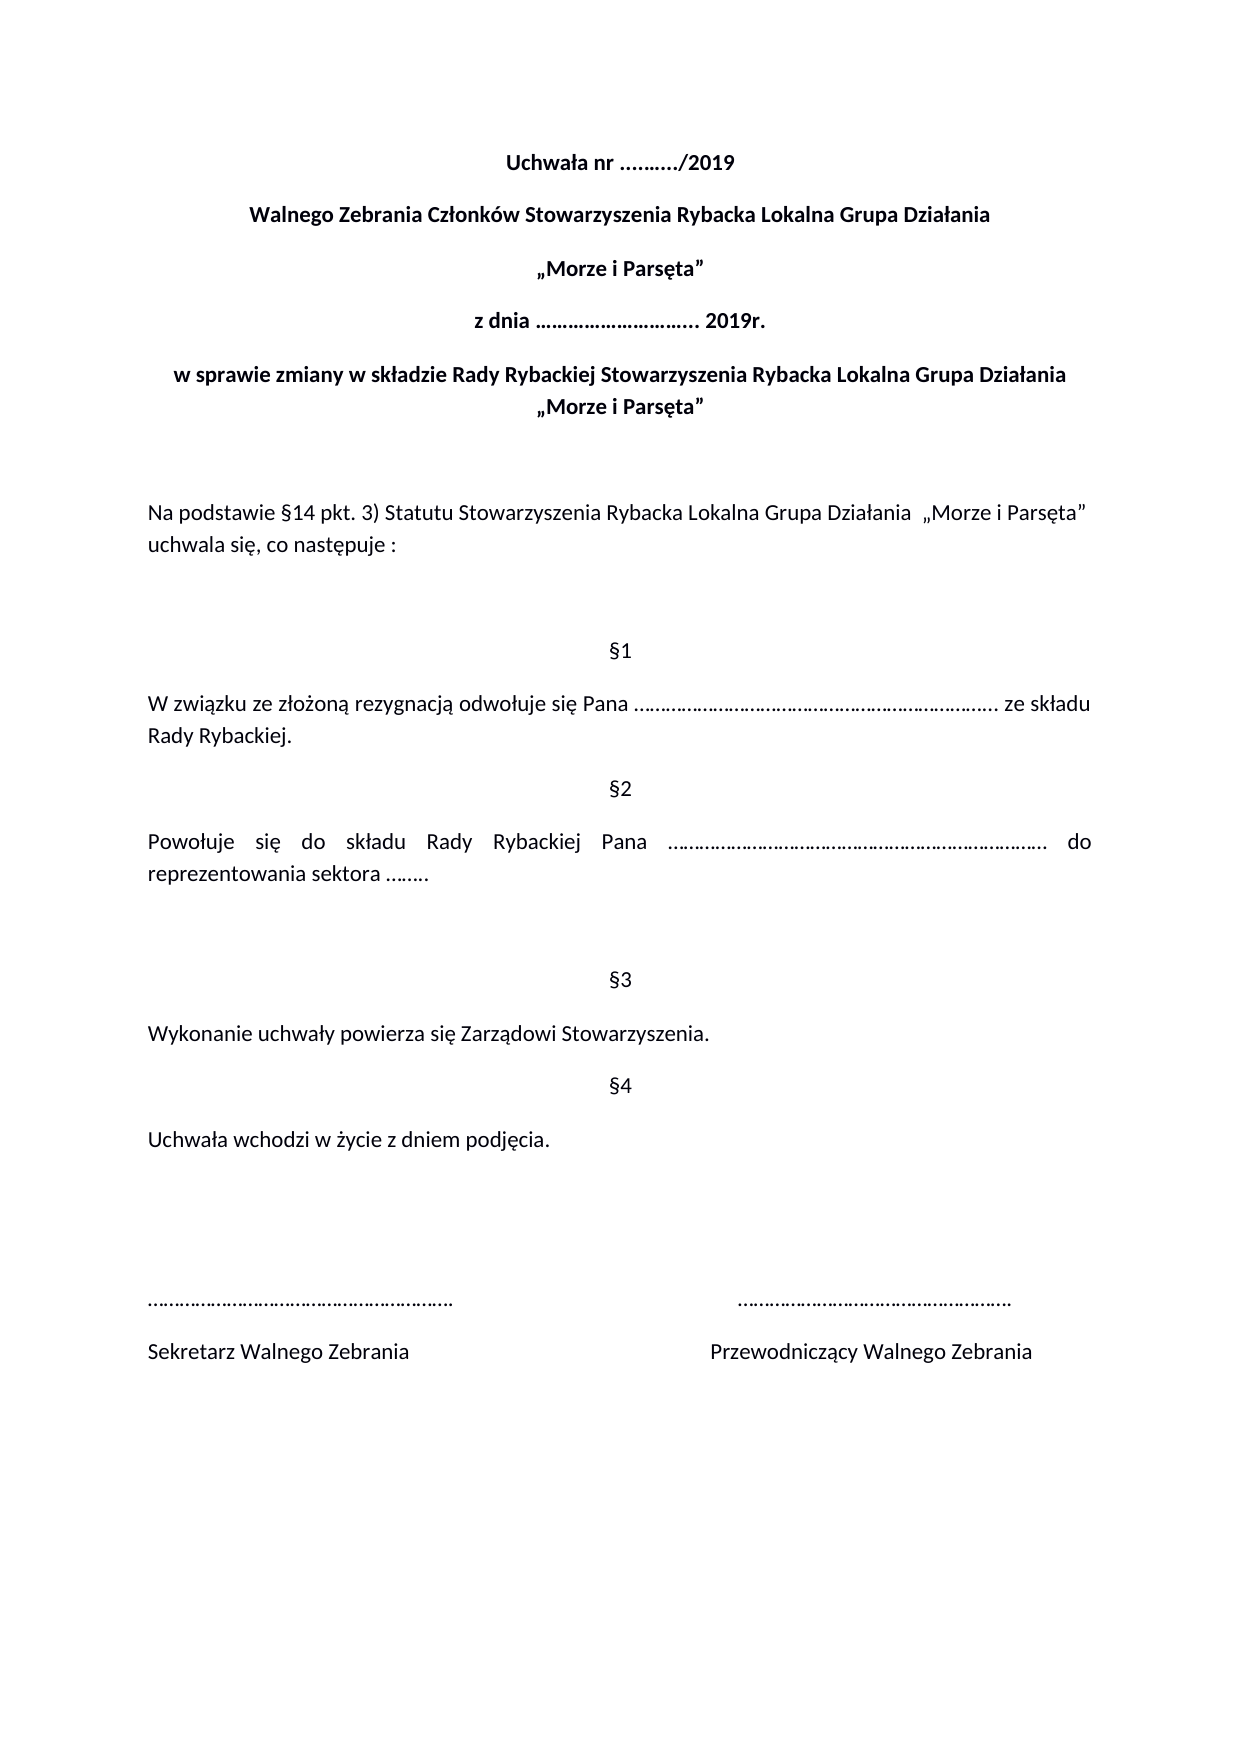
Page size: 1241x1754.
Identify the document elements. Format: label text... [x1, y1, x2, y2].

text Uchwała wchodzi w życie z dniem podjęcia. [148, 1125, 1093, 1153]
text Sekretarz Walnego Zebrania Przewodniczący Walnego Zebrania [148, 1337, 1093, 1365]
text z dnia ………………………... 2019r. [148, 307, 1093, 335]
text w sprawie zmiany w składzie Rady Rybackiej Stowarzyszenia Rybacka Lokalna Grupa Działania „Morze i Parsęta” [148, 360, 1093, 420]
text Uchwała nr ....….../2019 [148, 148, 1093, 176]
text Na podstawie §14 pkt. 3) Statutu Stowarzyszenia Rybacka Lokalna Grupa Działania „Morze i Parsęta” uchwala się, co następuje : [148, 498, 1093, 558]
text „Morze i Parsęta” [148, 254, 1093, 282]
text §4 [148, 1072, 1093, 1100]
text Powołuje się do składu Rady Rybackiej Pana ……………………………………………………………… do reprezentowania sektora …….. [148, 827, 1093, 888]
text §2 [148, 774, 1093, 802]
text …………………………………………………. ……………………………………………. [148, 1284, 1093, 1312]
text Walnego Zebrania Członków Stowarzyszenia Rybacka Lokalna Grupa Działania [148, 201, 1093, 229]
text §3 [148, 966, 1093, 994]
text Wykonanie uchwały powierza się Zarządowi Stowarzyszenia. [148, 1019, 1093, 1047]
text W związku ze złożoną rezygnacją odwołuje się Pana …………………………………………………………... ze składu Rady Rybackiej. [148, 689, 1093, 749]
text §1 [148, 636, 1093, 664]
